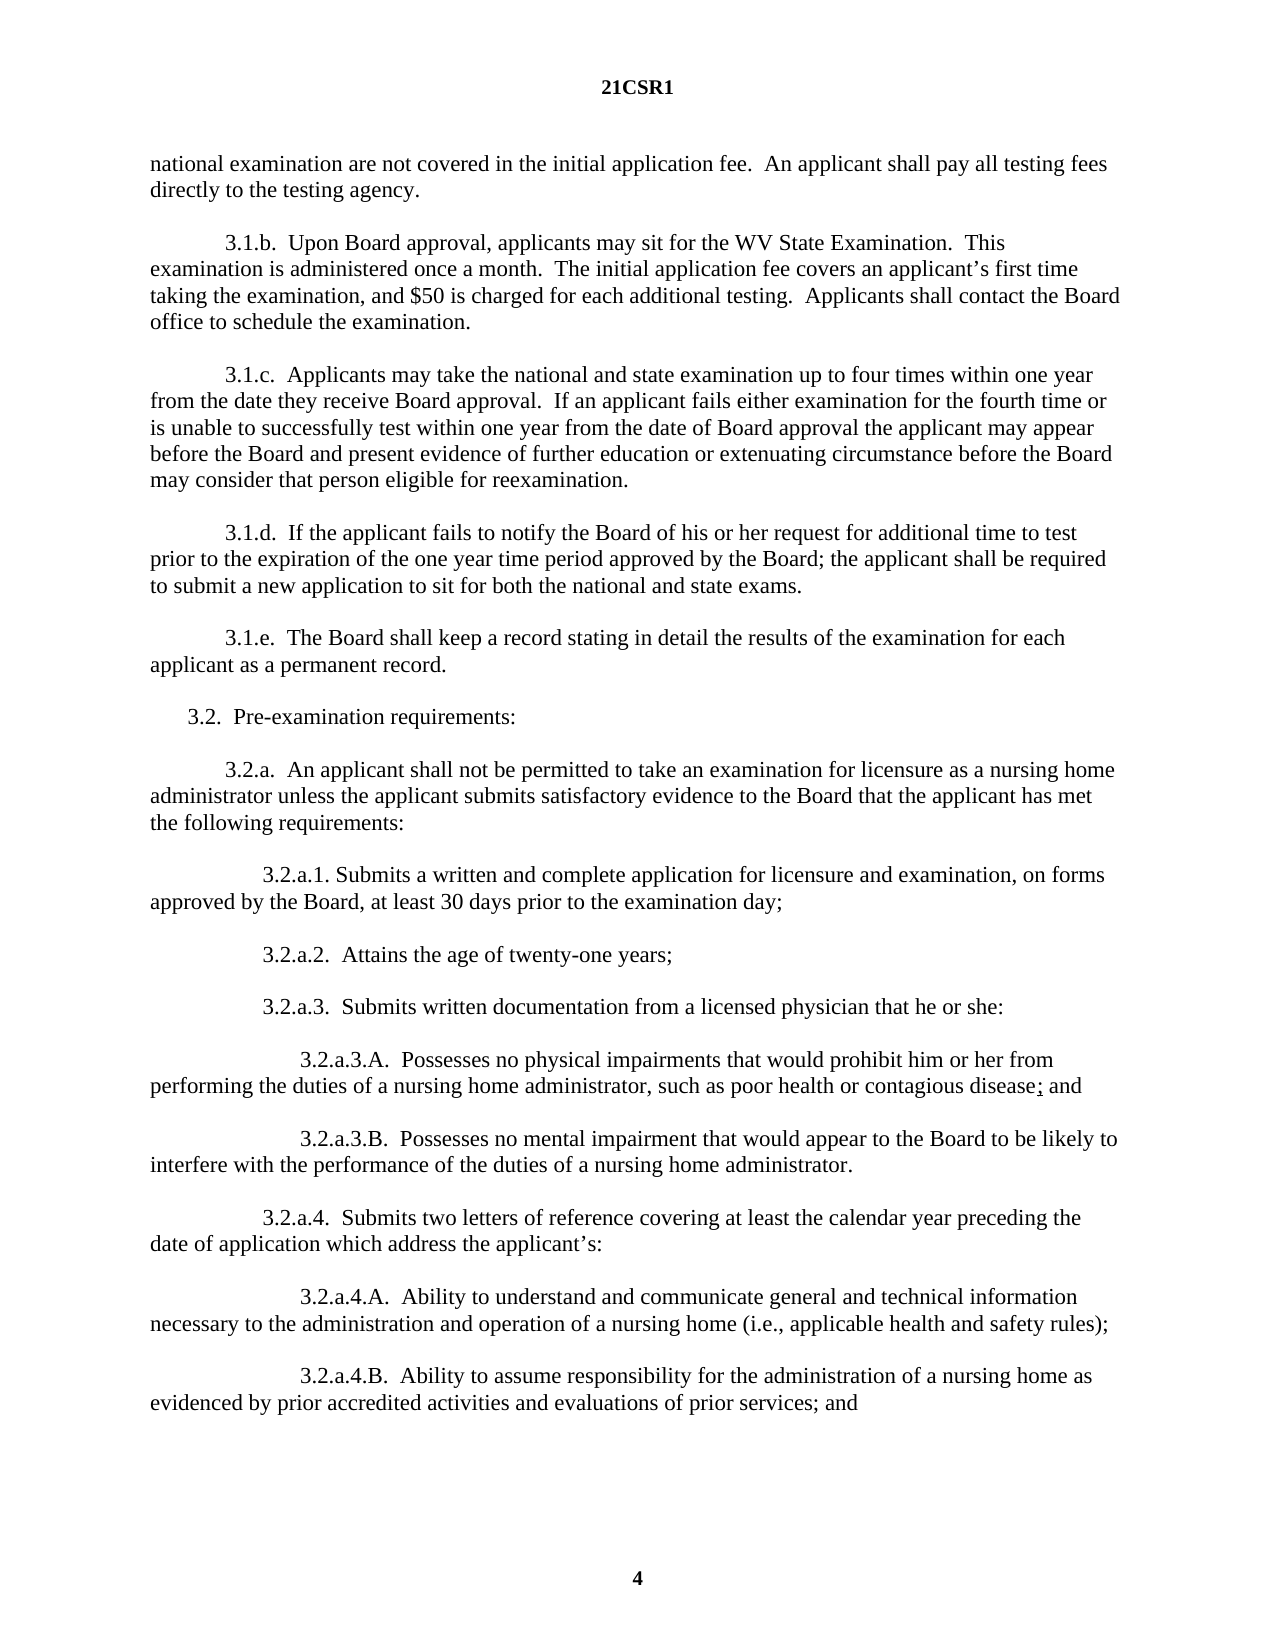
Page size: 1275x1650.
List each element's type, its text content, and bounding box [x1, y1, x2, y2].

text 3.1.b. Upon Board approval, applicants may sit for the WV State Examination. This examination is administered once a month. The initial application fee covers an applicant’s first time taking the examination, and $50 is charged for each additional testing. Applicants shall contact the Board office to schedule the examination. [150, 229, 1125, 334]
text 3.1.e. The Board shall keep a record stating in detail the results of the examination for each applicant as a permanent record. [150, 624, 1125, 677]
text 3.2.a.1. Submits a written and complete application for licensure and examination, on forms approved by the Board, at least 30 days prior to the examination day; [150, 862, 1125, 914]
text 3.2.a.4.A. Ability to understand and communicate general and technical information necessary to the administration and operation of a nursing home (i.e., applicable health and safety rules); [150, 1283, 1125, 1336]
text 3.2.a.2. Attains the age of twenty-one years; [150, 941, 1125, 967]
text 3.2.a.3.B. Possesses no mental impairment that would appear to the Board to be likely to interfere with the performance of the duties of a nursing home administrator. [150, 1125, 1125, 1178]
text 3.2. Pre-examination requirements: [150, 703, 1125, 730]
text 3.2.a.3. Submits written documentation from a licensed physician that he or she: [150, 993, 1125, 1020]
text 3.2.a.4. Submits two letters of reference covering at least the calendar year preceding the date of application which address the applicant’s: [150, 1204, 1125, 1257]
text 3.2.a. An applicant shall not be permitted to take an examination for licensure as a nursing home administrator unless the applicant submits satisfactory evidence to the Board that the applicant has met the following requirements: [150, 756, 1125, 835]
text 3.1.c. Applicants may take the national and state examination up to four times within one year from the date they receive Board approval. If an applicant fails either examination for the fourth time or is unable to successfully test within one year from the date of Board approval the applicant may appear before the Board and present evidence of further education or extenuating circumstance before the Board may consider that person eligible for reexamination. [150, 361, 1125, 493]
text 3.1.d. If the applicant fails to notify the Board of his or her request for additional time to test prior to the expiration of the one year time period approved by the Board; the applicant shall be required to submit a new application to sit for both the national and state exams. [150, 519, 1125, 598]
text 3.2.a.4.B. Ability to assume responsibility for the administration of a nursing home as evidenced by prior accredited activities and evaluations of prior services; and [150, 1362, 1125, 1415]
text 3.2.a.3.A. Possesses no physical impairments that would prohibit him or her from performing the duties of a nursing home administrator, such as poor health or contagious disease; and [150, 1046, 1125, 1099]
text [150, 150, 1125, 203]
